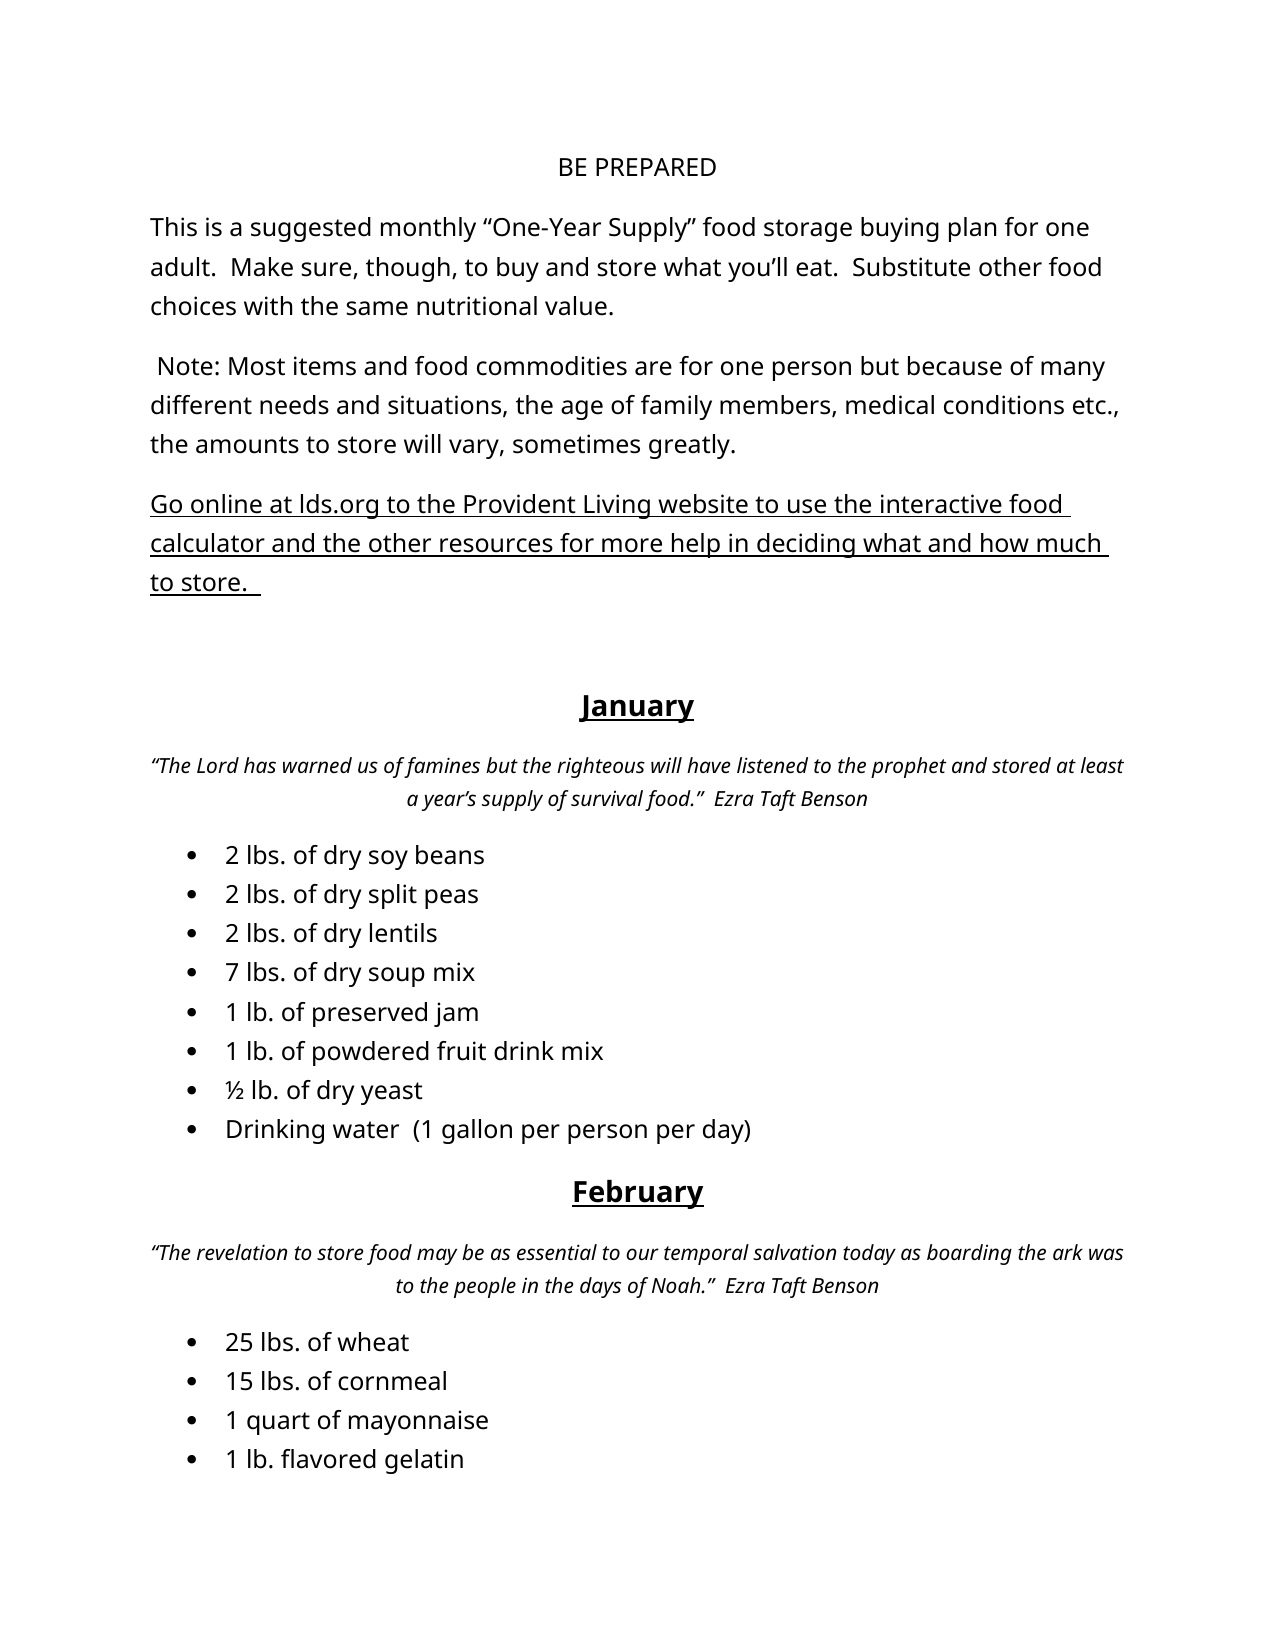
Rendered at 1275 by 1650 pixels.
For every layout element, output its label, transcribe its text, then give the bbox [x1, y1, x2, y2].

list Drinking water (1 gallon per person per day) [187, 1112, 1125, 1146]
text January [150, 685, 1125, 725]
list 1 quart of mayonnaise [187, 1402, 1125, 1437]
list 1 lb. flavored gelatin [187, 1442, 1125, 1476]
text This is a suggested monthly “One-Year Supply” food storage buying plan for one adult. Make sure, though, to buy and store what you’ll eat. Substitute other food choices with the same nutritional value. [150, 210, 1125, 322]
text Note: Most items and food commodities are for one person but because of many different needs and situations, the age of family members, medical conditions etc., the amounts to store will vary, sometimes greatly. [150, 348, 1125, 461]
text “The Lord has warned us of famines but the righteous will have listened to the prophet and stored at least a year’s supply of survival food.” Ezra Taft Benson [150, 751, 1125, 812]
text February [150, 1172, 1125, 1211]
list 7 lbs. of dry soup mix [187, 955, 1125, 989]
text Go online at lds.org to the Provident Living website to use the interactive food calculator and the other resources for more help in deciding what and how much to store. [150, 487, 1125, 599]
list 15 lbs. of cornmeal [187, 1363, 1125, 1397]
text BE PREPARED [150, 150, 1125, 184]
list 2 lbs. of dry split peas [187, 877, 1125, 911]
list 1 lb. of preserved jam [187, 994, 1125, 1028]
list ½ lb. of dry yeast [187, 1072, 1125, 1107]
list 2 lbs. of dry soy beans [187, 837, 1125, 872]
list 1 lb. of powdered fruit drink mix [187, 1033, 1125, 1067]
list 2 lbs. of dry lentils [187, 916, 1125, 950]
text “The revelation to store food may be as essential to our temporal salvation today as boarding the ark was to the people in the days of Noah.” Ezra Taft Benson [150, 1238, 1125, 1299]
list 25 lbs. of wheat [187, 1324, 1125, 1358]
